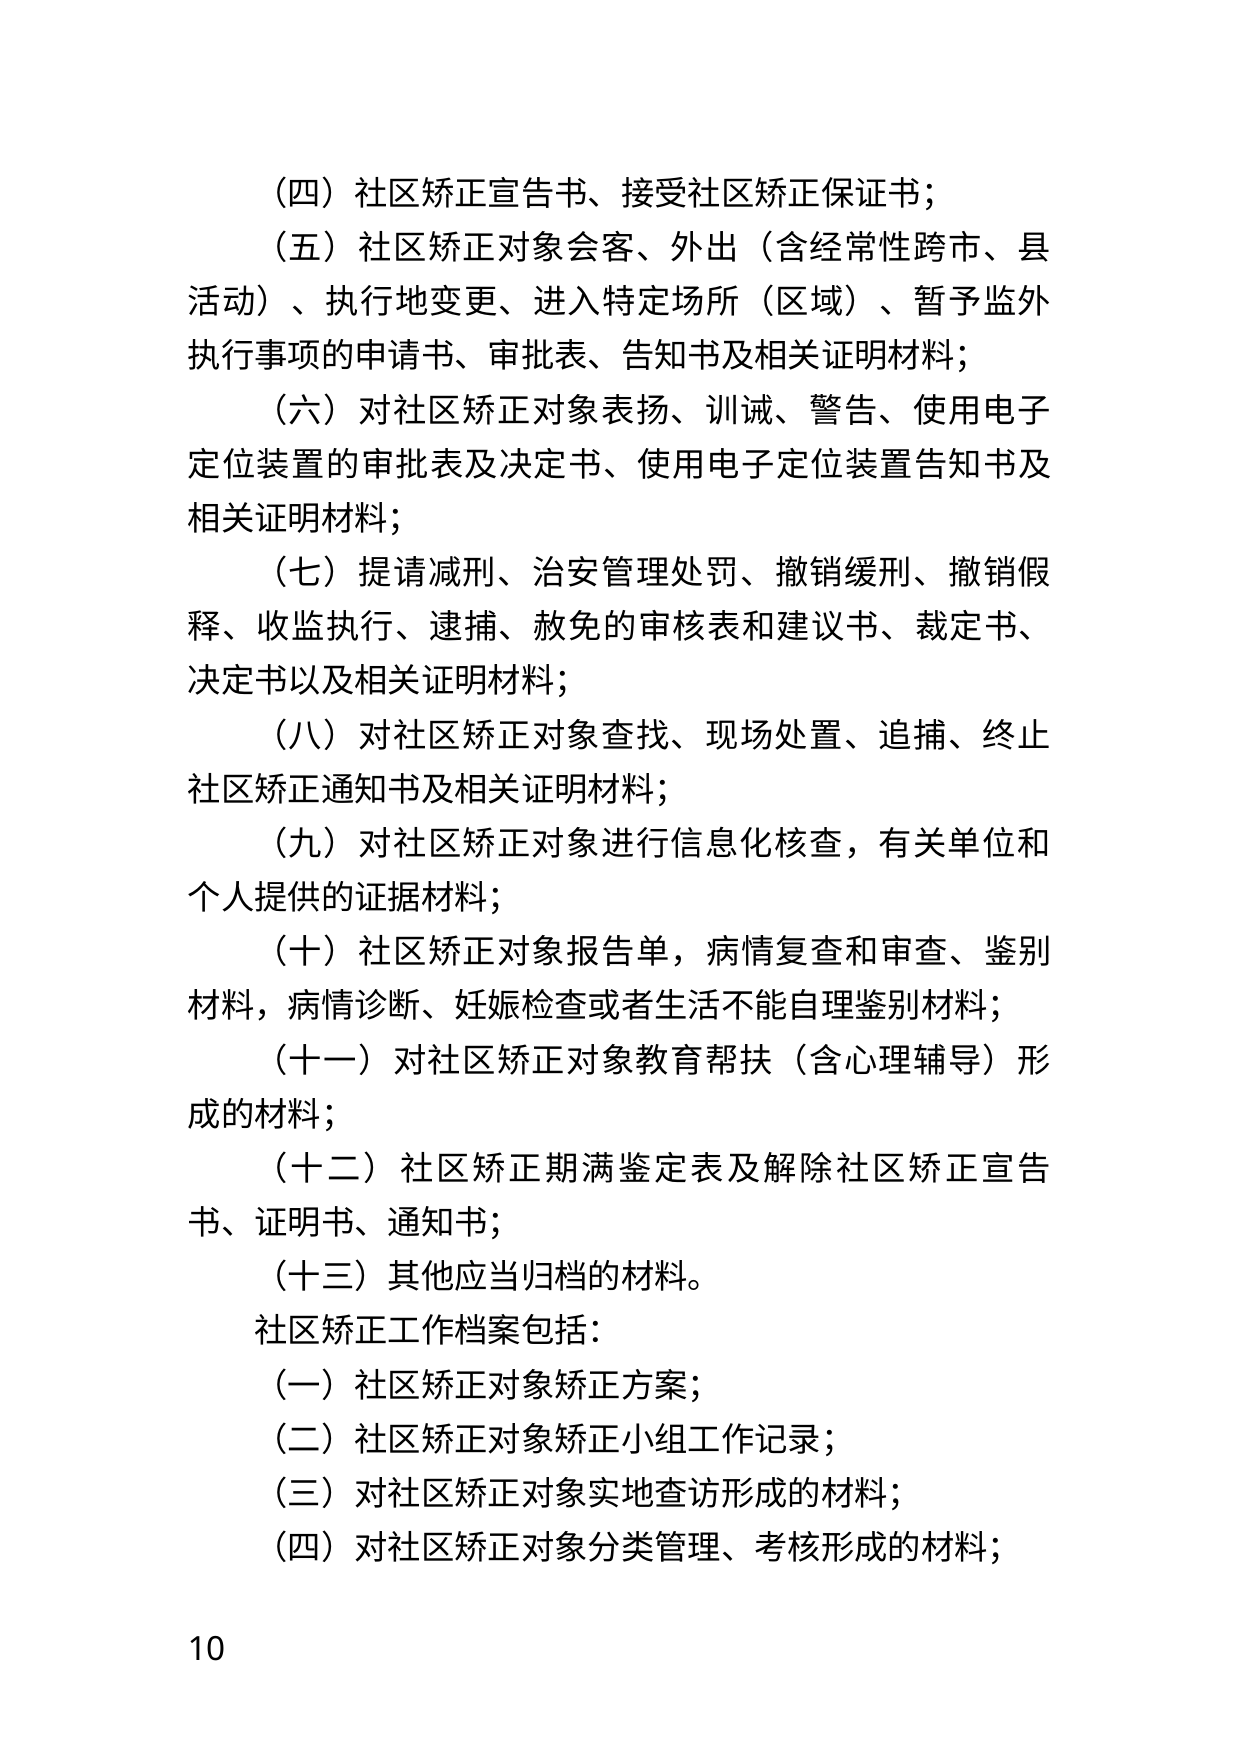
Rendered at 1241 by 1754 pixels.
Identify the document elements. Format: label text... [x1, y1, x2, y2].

text （十三）其他应当归档的材料。 [187, 1245, 1053, 1299]
text （十二）社区矫正期满鉴定表及解除社区矫正宣告书、证明书、通知书； [187, 1137, 1053, 1245]
text （四）对社区矫正对象分类管理、考核形成的材料； [187, 1516, 1053, 1570]
text （十一）对社区矫正对象教育帮扶（含心理辅导）形成的材料； [187, 1029, 1053, 1137]
text （二）社区矫正对象矫正小组工作记录； [187, 1408, 1053, 1462]
text （七）提请减刑、治安管理处罚、撤销缓刑、撤销假释、收监执行、逮捕、赦免的审核表和建议书、裁定书、决定书以及相关证明材料； [187, 541, 1053, 704]
text （五）社区矫正对象会客、外出（含经常性跨市、县活动）、执行地变更、进入特定场所（区域）、暂予监外执行事项的申请书、审批表、告知书及相关证明材料； [187, 216, 1053, 379]
text （三）对社区矫正对象实地查访形成的材料； [187, 1462, 1053, 1516]
text （八）对社区矫正对象查找、现场处置、追捕、终止社区矫正通知书及相关证明材料； [187, 704, 1053, 812]
text （一）社区矫正对象矫正方案； [187, 1354, 1053, 1408]
text （六）对社区矫正对象表扬、训诫、警告、使用电子定位装置的审批表及决定书、使用电子定位装置告知书及相关证明材料； [187, 379, 1053, 541]
text 社区矫正工作档案包括： [187, 1299, 1053, 1354]
text （十）社区矫正对象报告单，病情复查和审查、鉴别材料，病情诊断、妊娠检查或者生活不能自理鉴别材料； [187, 920, 1053, 1029]
text （九）对社区矫正对象进行信息化核查，有关单位和个人提供的证据材料； [187, 812, 1053, 920]
text （四）社区矫正宣告书、接受社区矫正保证书； [187, 162, 1053, 216]
